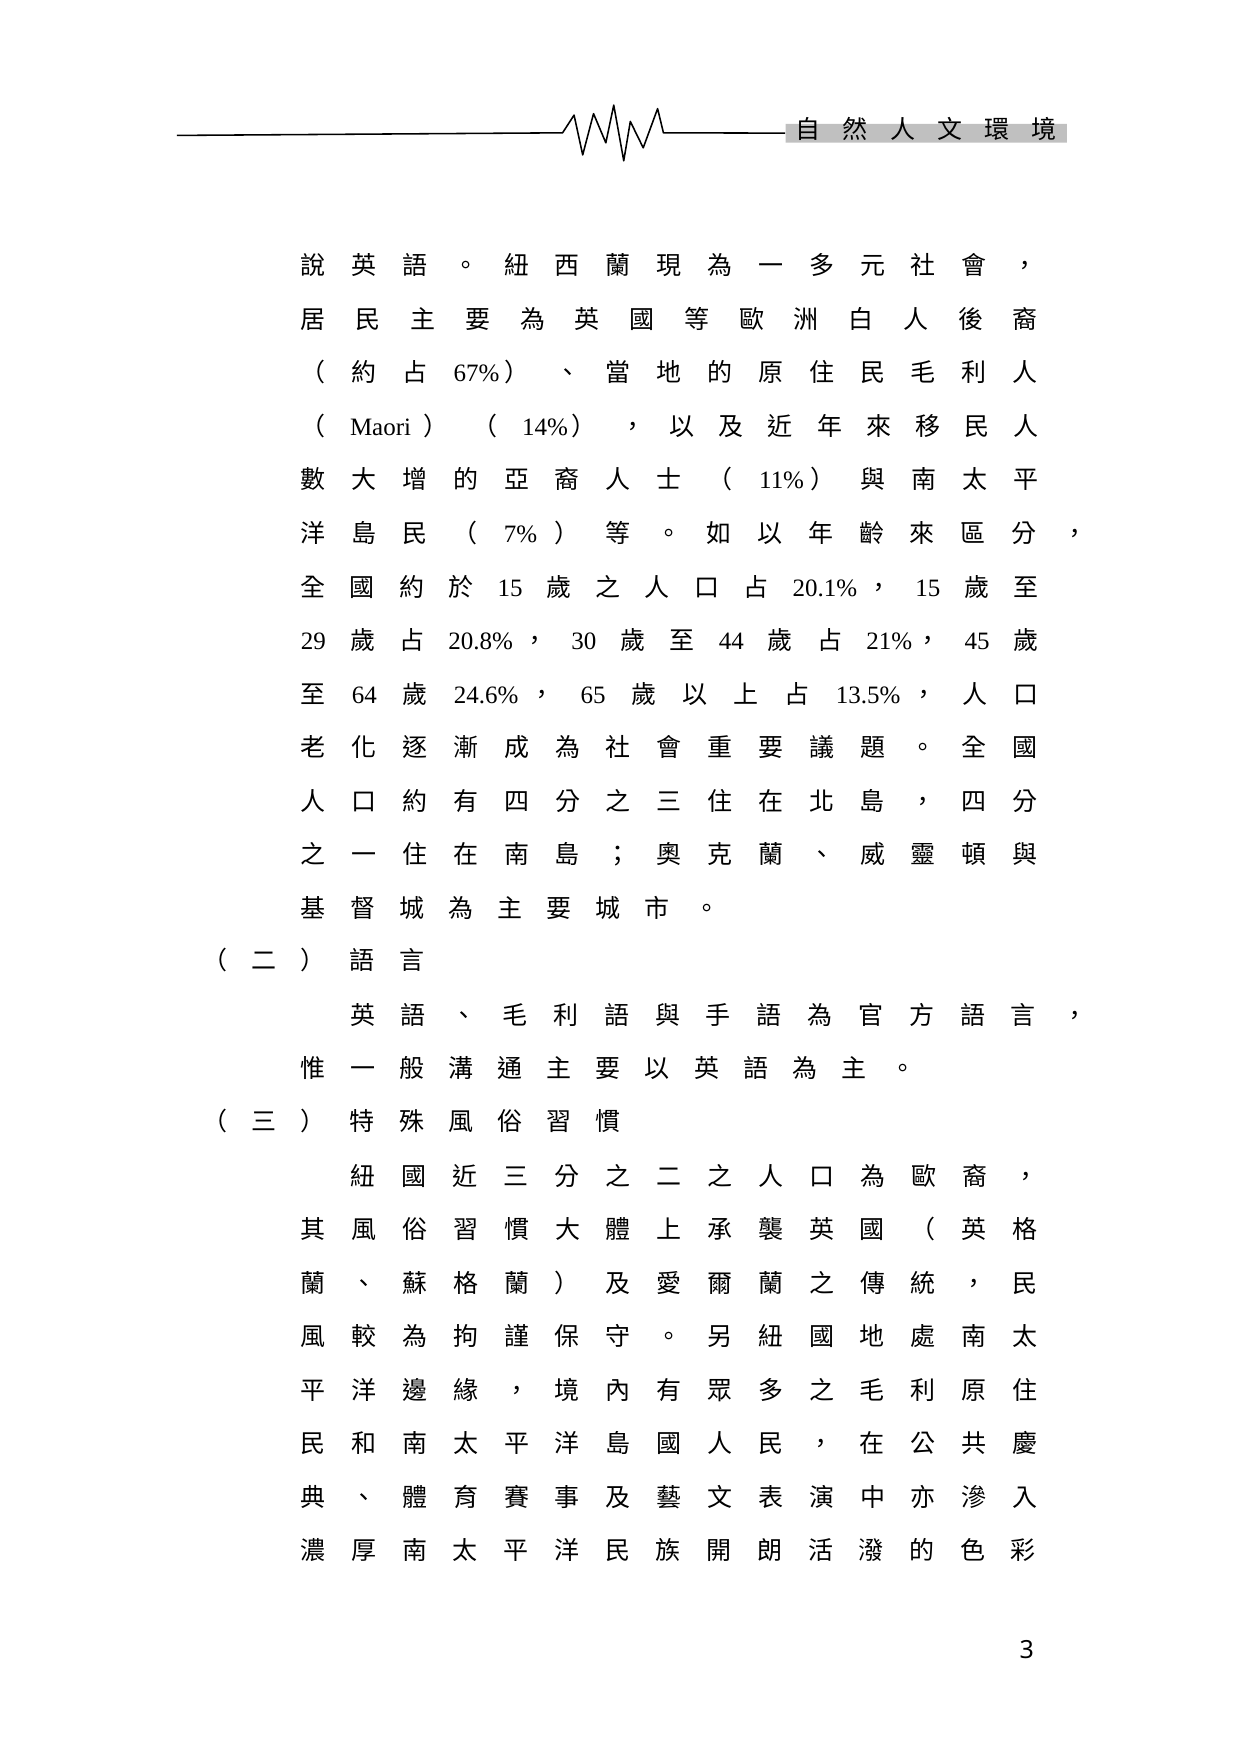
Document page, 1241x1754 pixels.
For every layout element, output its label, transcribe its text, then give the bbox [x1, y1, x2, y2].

text （三）特殊風俗習慣 [202, 1094, 1063, 1147]
text 英語、毛利語與手語為官方語言，惟一般溝通主要以英語為主。 [276, 987, 1063, 1094]
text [276, 1147, 1063, 1576]
text （二）語言 [202, 933, 1063, 987]
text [276, 237, 1063, 933]
